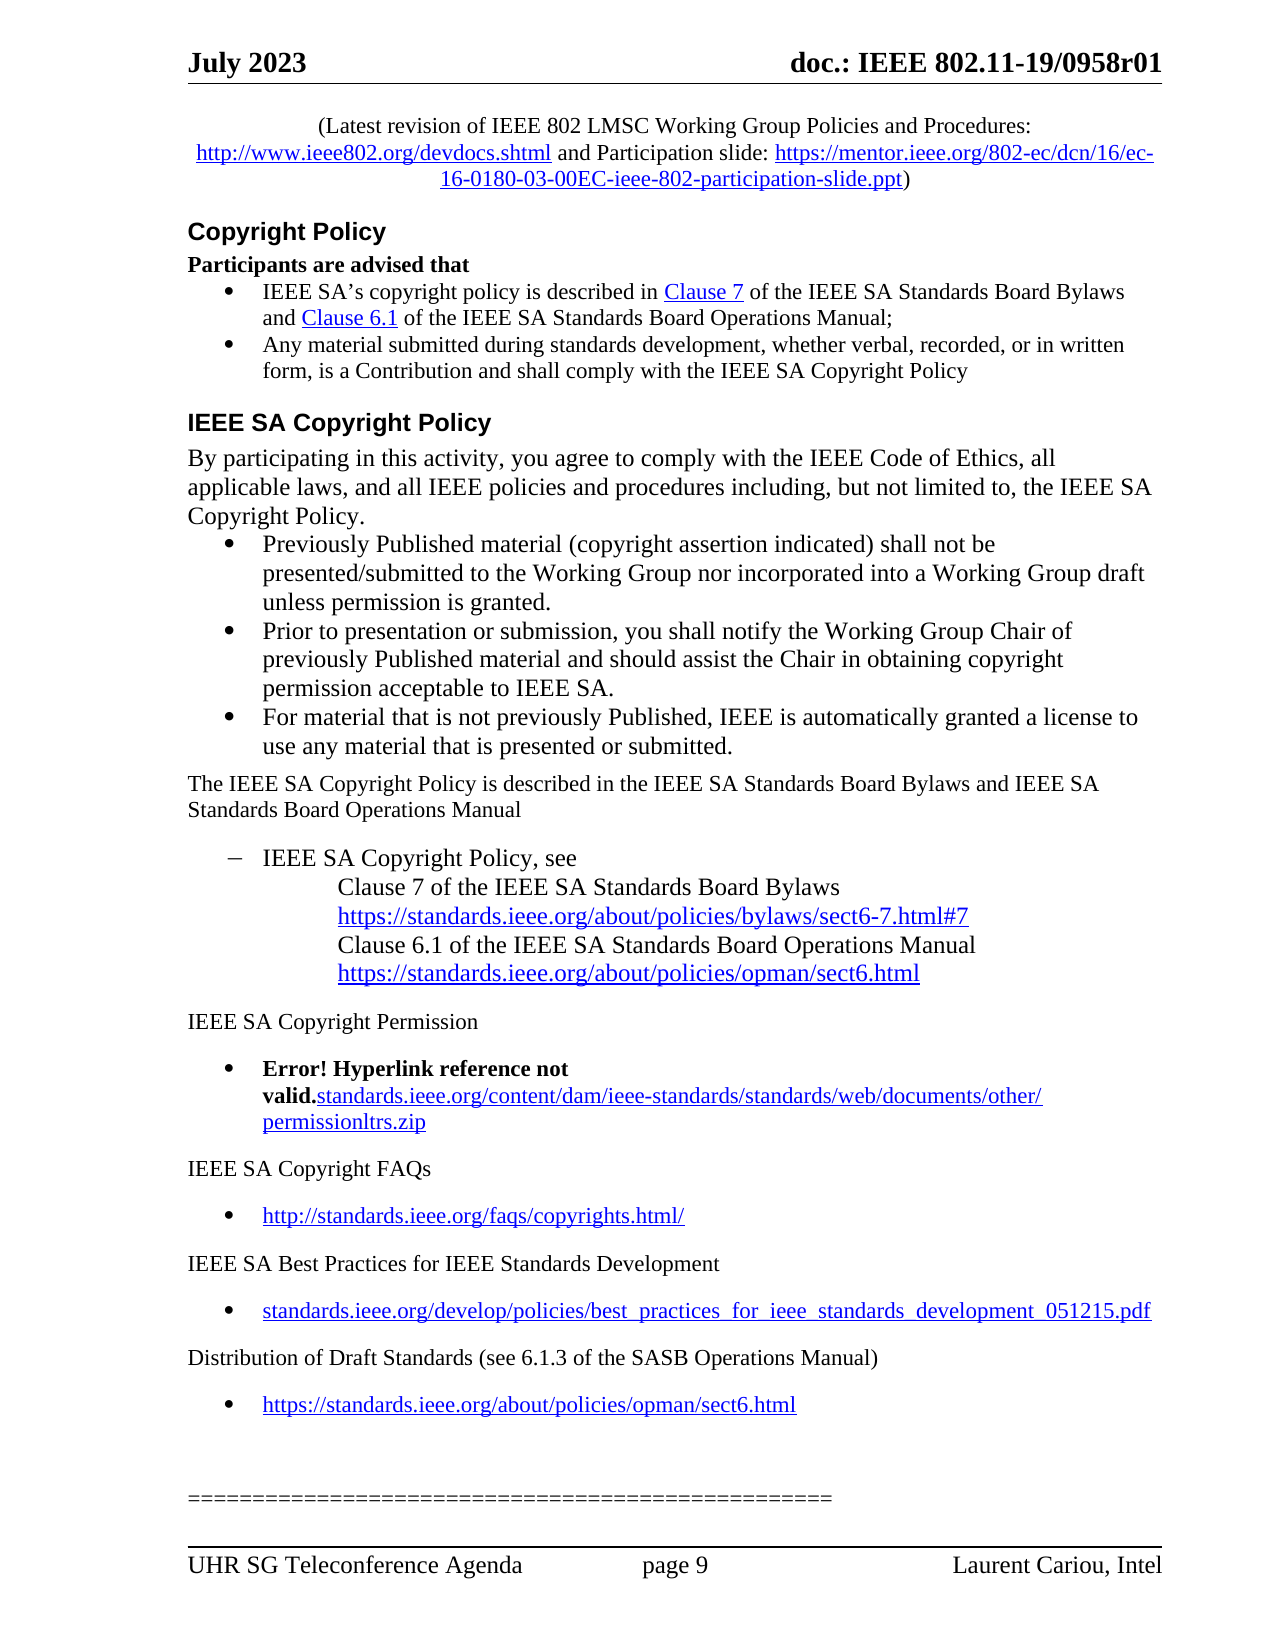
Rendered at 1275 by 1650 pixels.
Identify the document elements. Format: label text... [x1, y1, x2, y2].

list IEEE SA’s copyright policy is described in Clause 7 of the IEEE SA Standards Board Bylaws and Clause 6.1 of the IEEE SA Standards Board Operations Manual; [225, 278, 1162, 331]
text Distribution of Draft Standards (see 6.1.3 of the SASB Operations Manual) [187, 1344, 1162, 1370]
text (Latest revision of IEEE 802 LMSC Working Group Policies and Procedures: http://www.ieee802.org/devdocs.shtml and Participation slide: https://mentor.ieee.org/802-ec/dcn/16/ec-16-0180-03-00EC-ieee-802-participation-slide.ppt) [187, 112, 1162, 192]
text IEEE SA Best Practices for IEEE Standards Development [187, 1249, 1162, 1276]
text IEEE SA Copyright FAQs [187, 1155, 1162, 1182]
subtitle Copyright Policy [187, 217, 1162, 245]
list https://standards.ieee.org/about/policies/opman/sect6.html [225, 1391, 1162, 1417]
text By participating in this activity, you agree to comply with the IEEE Code of Ethics, all applicable laws, and all IEEE policies and procedures including, but not limited to, the IEEE SA Copyright Policy. [187, 443, 1162, 529]
list Error! Hyperlink reference not valid.standards.ieee.org/content/dam/ieee-standards/standards/web/documents/other/permissionltrs.zip [225, 1055, 1162, 1134]
list Any material submitted during standards development, whether verbal, recorded, or in written form, is a Contribution and shall comply with the IEEE SA Copyright Policy [225, 331, 1162, 383]
list For material that is not previously Published, IEEE is automatically granted a license to use any material that is presented or submitted. [225, 702, 1162, 759]
list http://standards.ieee.org/faqs/copyrights.html/ [225, 1202, 1162, 1229]
list standards.ieee.org/develop/policies/best_practices_for_ieee_standards_development_051215.pdf [225, 1297, 1162, 1323]
text Participants are advised that [187, 252, 1162, 278]
text The IEEE SA Copyright Policy is described in the IEEE SA Standards Board Bylaws and IEEE SA Standards Board Operations Manual [187, 770, 1162, 823]
list Prior to presentation or submission, you shall notify the Working Group Chair of previously Published material and should assist the Chair in obtaining copyright permission acceptable to IEEE SA. [225, 616, 1162, 702]
text IEEE SA Copyright Permission [187, 1008, 1162, 1034]
subtitle IEEE SA Copyright Policy [187, 408, 1162, 437]
list IEEE SA Copyright Policy, see Clause 7 of the IEEE SA Standards Board Bylaws https://standards.ieee.org/about/policies/bylaws/sect6-7.html#7 Clause 6.1 of the IEEE SA Standards Board Operations Manual https://standards.ieee.org/about/policies/opman/sect6.html [225, 843, 1162, 987]
text ================================================== [187, 1486, 1162, 1512]
list Previously Published material (copyright assertion indicated) shall not be presented/submitted to the Working Group nor incorporated into a Working Group draft unless permission is granted. [225, 529, 1162, 616]
